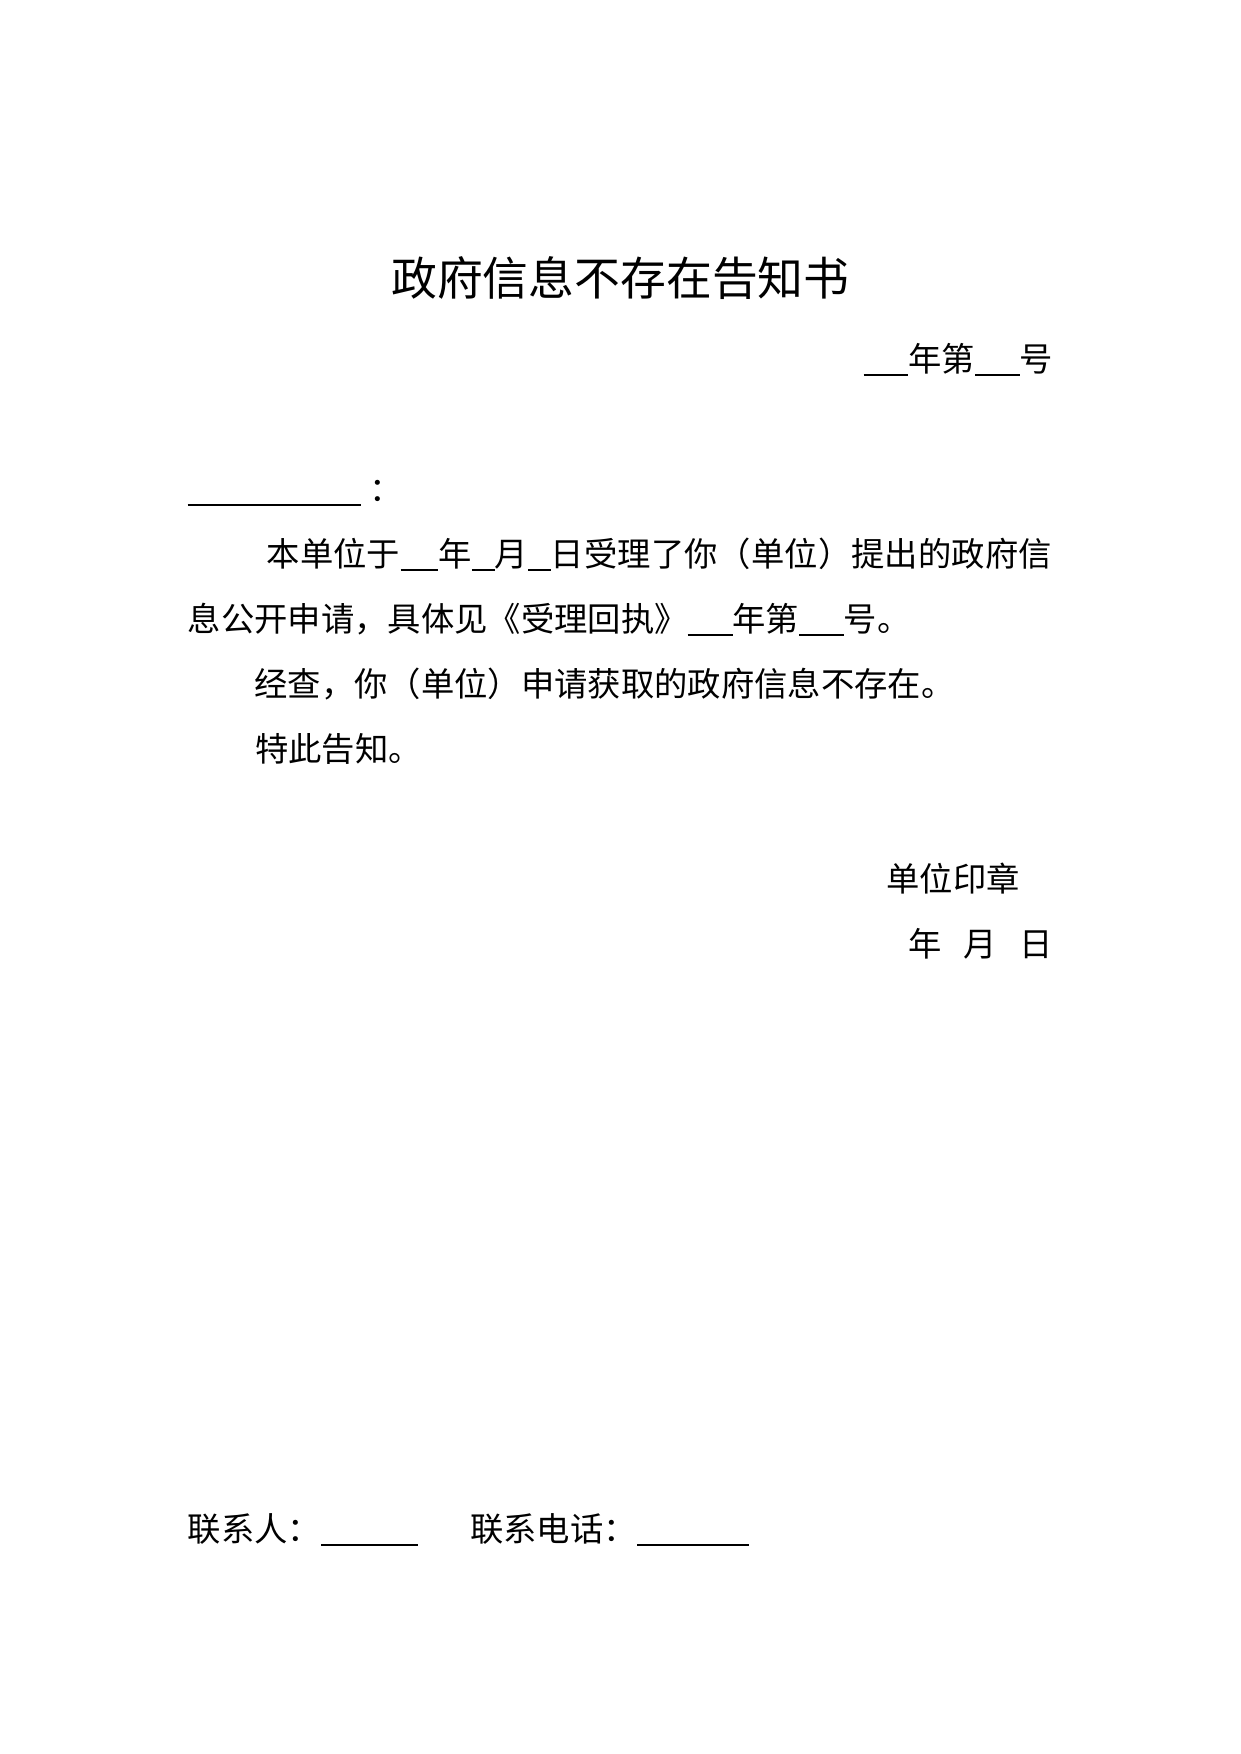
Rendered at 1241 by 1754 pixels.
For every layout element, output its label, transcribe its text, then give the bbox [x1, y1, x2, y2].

text 年 月 日 [187, 909, 1053, 974]
text 联系人： 联系电话： [187, 1494, 1053, 1559]
text 年第 号 [187, 324, 1053, 389]
text 政府信息不存在告知书 [187, 227, 1053, 324]
text 特此告知。 [187, 714, 1053, 779]
text 本单位于 年 月 日受理了你（单位）提出的政府信息公开申请，具体见《受理回执》 年第 号。 [187, 519, 1053, 649]
text ： [187, 454, 1053, 519]
text 经查，你（单位）申请获取的政府信息不存在。 [187, 649, 1053, 714]
text 单位印章 [187, 844, 1019, 909]
